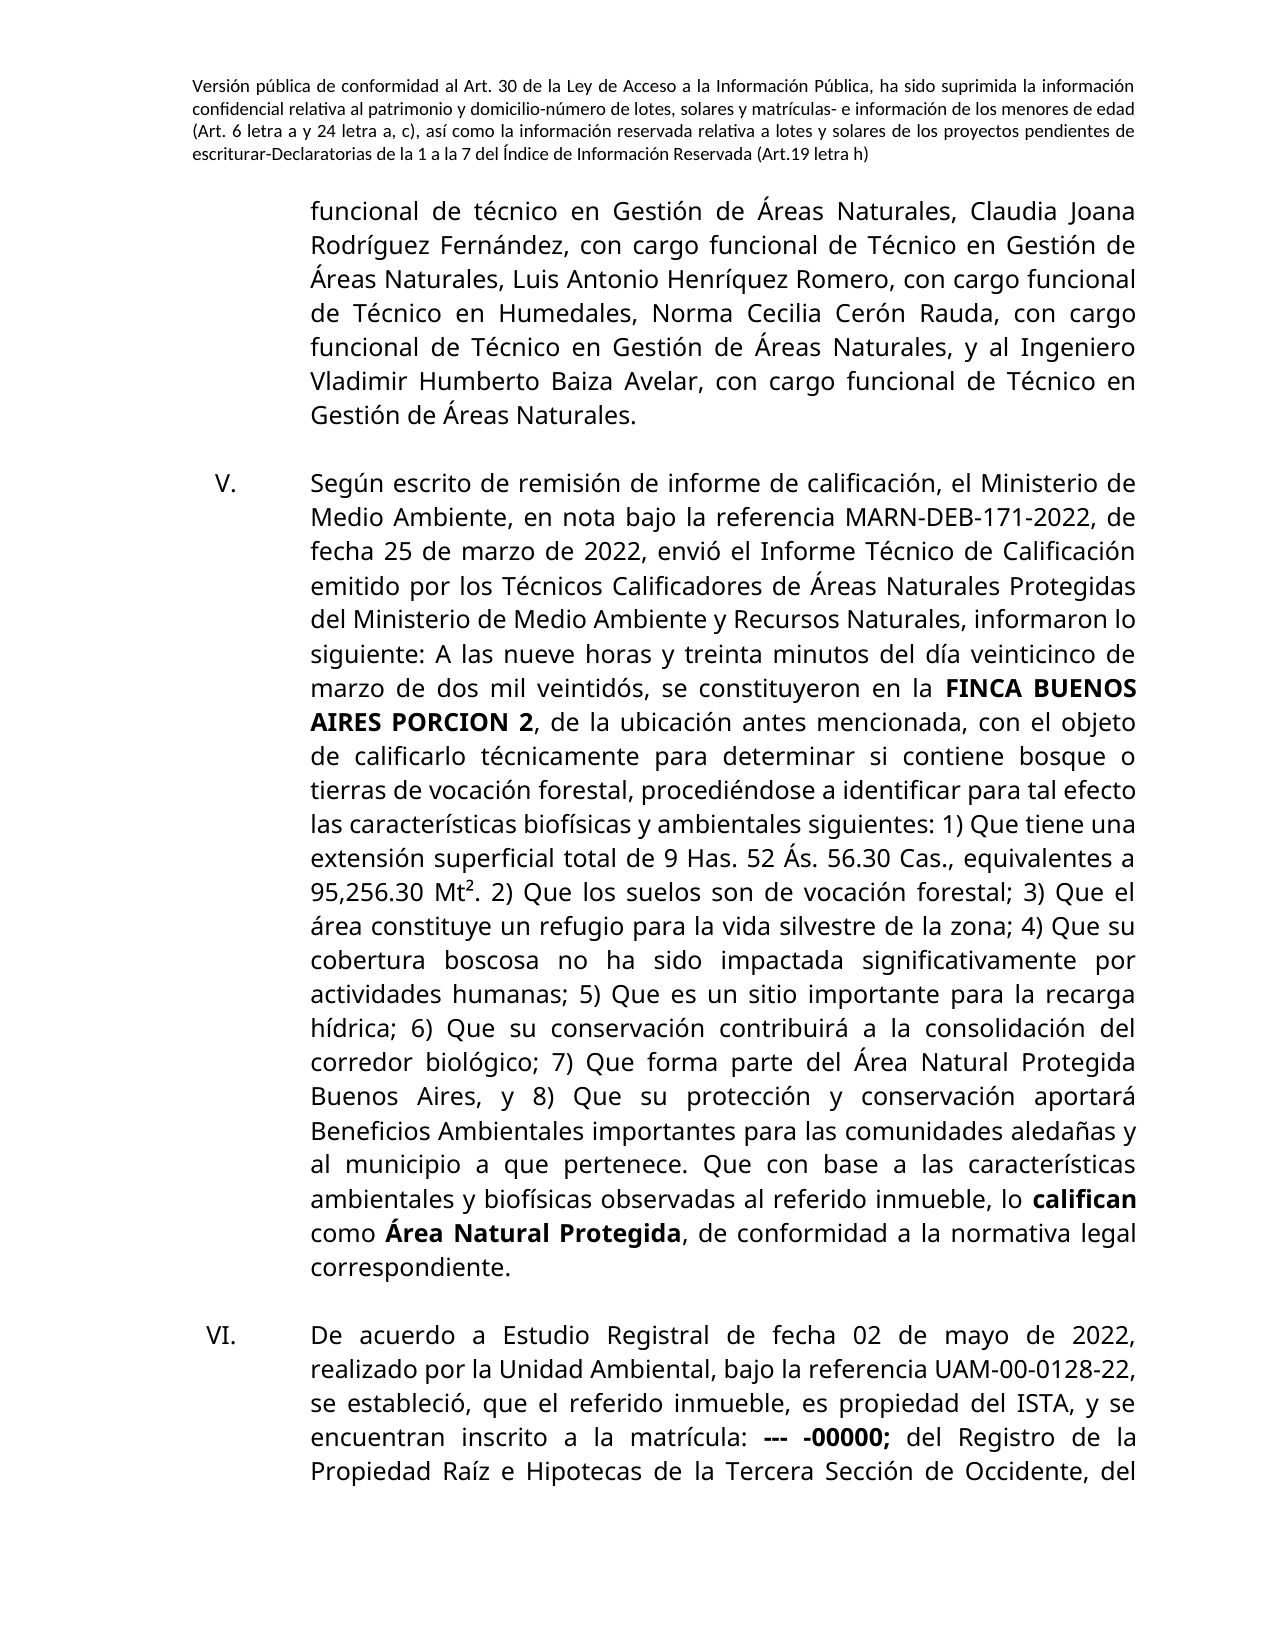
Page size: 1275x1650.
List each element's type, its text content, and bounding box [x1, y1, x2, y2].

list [236, 1317, 1137, 1488]
list Según escrito de remisión de informe de calificación, el Ministerio de Medio Ambiente, en nota bajo la referencia MARN-DEB-171-2022, de fecha 25 de marzo de 2022, envió el Informe Técnico de Calificación emitido por los Técnicos Calificadores de Áreas Naturales Protegidas del Ministerio de Medio Ambiente y Recursos Naturales, informaron lo siguiente: A las nueve horas y treinta minutos del día veinticinco de marzo de dos mil veintidós, se constituyeron en la FINCA BUENOS AIRES PORCION 2, de la ubicación antes mencionada, con el objeto de calificarlo técnicamente para determinar si contiene bosque o tierras de vocación forestal, procediéndose a identificar para tal efecto las características biofísicas y ambientales siguientes: 1) Que tiene una extensión superficial total de 9 Has. 52 Ás. 56.30 Cas., equivalentes a 95,256.30 Mt². 2) Que los suelos son de vocación forestal; 3) Que el área constituye un refugio para la vida silvestre de la zona; 4) Que su cobertura boscosa no ha sido impactada significativamente por actividades humanas; 5) Que es un sitio importante para la recarga hídrica; 6) Que su conservación contribuirá a la consolidación del corredor biológico; 7) Que forma parte del Área Natural Protegida Buenos Aires, y 8) Que su protección y conservación aportará Beneficios Ambientales importantes para las comunidades aledañas y al municipio a que pertenece. Que con base a las características ambientales y biofísicas observadas al referido inmueble, lo califican como Área Natural Protegida, de conformidad a la normativa legal correspondiente. [236, 466, 1137, 1283]
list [236, 193, 1137, 432]
